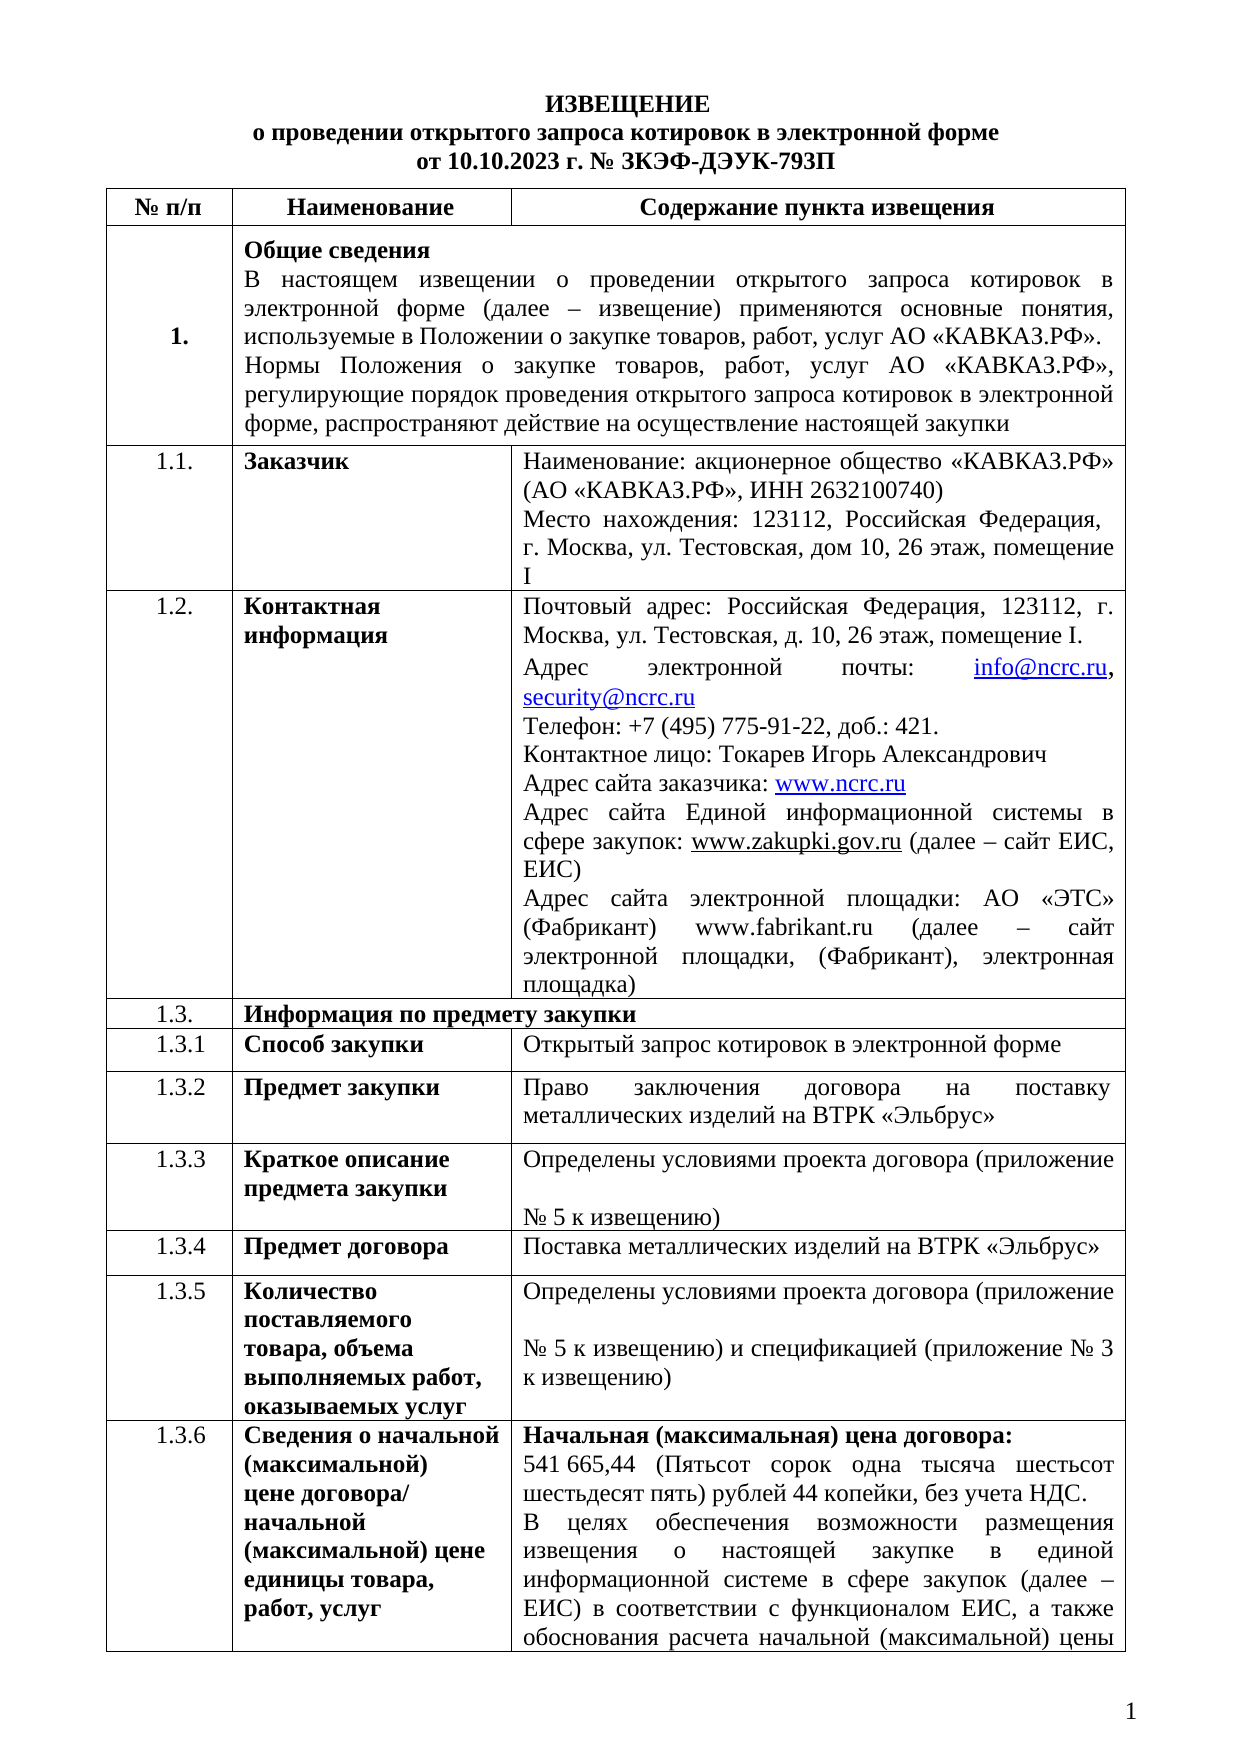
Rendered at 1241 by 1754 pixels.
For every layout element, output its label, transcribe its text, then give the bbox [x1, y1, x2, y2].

table_cell Определены условиями проекта договора (приложение № 5 к извещению) и спецификацией (приложение № 3 к извещению) [512, 1276, 1125, 1419]
table_cell Контактная информация [233, 591, 511, 998]
table_header Наименование [233, 189, 511, 225]
table_cell [107, 1144, 232, 1230]
table_cell [107, 1029, 232, 1071]
table_cell [107, 226, 232, 445]
table_cell Информация по предмету закупки [233, 999, 1125, 1028]
table_cell [107, 999, 232, 1028]
table_cell Поставка металлических изделий на ВТРК «Эльбрус» [512, 1231, 1125, 1275]
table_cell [233, 1421, 511, 1651]
table_cell [107, 446, 232, 590]
table_cell [107, 1421, 232, 1651]
table_cell Право заключения договора на поставку металлических изделий на ВТРК «Эльбрус» [512, 1072, 1125, 1143]
table_header № п/п [107, 189, 232, 225]
table_cell [107, 1231, 232, 1275]
text о проведении открытого запроса котировок в электронной форме от 10.10.2023 г. № ЗКЭФ-ДЭУК-793П [118, 117, 1133, 175]
table_cell Предмет договора [233, 1231, 511, 1275]
table_cell [107, 1276, 232, 1419]
table_cell Предмет закупки [233, 1072, 511, 1143]
table_cell Способ закупки [233, 1029, 511, 1071]
table_cell Количество поставляемого товара, объема выполняемых работ, оказываемых услуг [233, 1276, 511, 1419]
table_header Содержание пункта извещения [512, 189, 1125, 225]
table_cell Краткое описание предмета закупки [233, 1144, 511, 1230]
table_cell Открытый запрос котировок в электронной форме [512, 1029, 1125, 1071]
table_cell Наименование: акционерное общество «КАВКАЗ.РФ» (АО «КАВКАЗ.РФ», ИНН 2632100740) Место нахождения: 123112, Российская Федерация, г. Москва, ул. Тестовская, дом 10, 26 этаж, помещение I [512, 446, 1125, 590]
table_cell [512, 1421, 1125, 1651]
table_cell [107, 1072, 232, 1143]
table_cell Заказчик [233, 446, 511, 590]
table_cell Общие сведения В настоящем извещении о проведении открытого запроса котировок в электронной форме (далее – извещение) применяются основные понятия, используемые в Положении о закупке товаров, работ, услуг АО «КАВКАЗ.РФ». Нормы Положения о закупке товаров, работ, услуг АО «КАВКАЗ.РФ», регулирующие порядок проведения открытого запроса котировок в электронной форме, распространяют действие на осуществление настоящей закупки [233, 226, 1125, 445]
table_cell Определены условиями проекта договора (приложение № 5 к извещению) [512, 1144, 1125, 1230]
text ИЗВЕЩЕНИЕ [118, 89, 1137, 117]
table_cell Почтовый адрес: Российская Федерация, 123112, г. Москва, ул. Тестовская, д. 10, 26 этаж, помещение I. Адрес электронной почты: info@ncrc.ru, security@ncrc.ru Телефон: +7 (495) 775-91-22, доб.: 421. Контактное лицо: Токарев Игорь Александрович Адрес сайта заказчика: www.ncrc.ru Адрес сайта Единой информационной системы в сфере закупок: www.zakupki.gov.ru (далее – сайт ЕИС, ЕИС) Адрес сайта электронной площадки: АО «ЭТС» (Фабрикант) www.fabrikant.ru (далее – сайт электронной площадки, (Фабрикант), электронная площадка) [512, 591, 1125, 998]
table_cell [107, 591, 232, 998]
